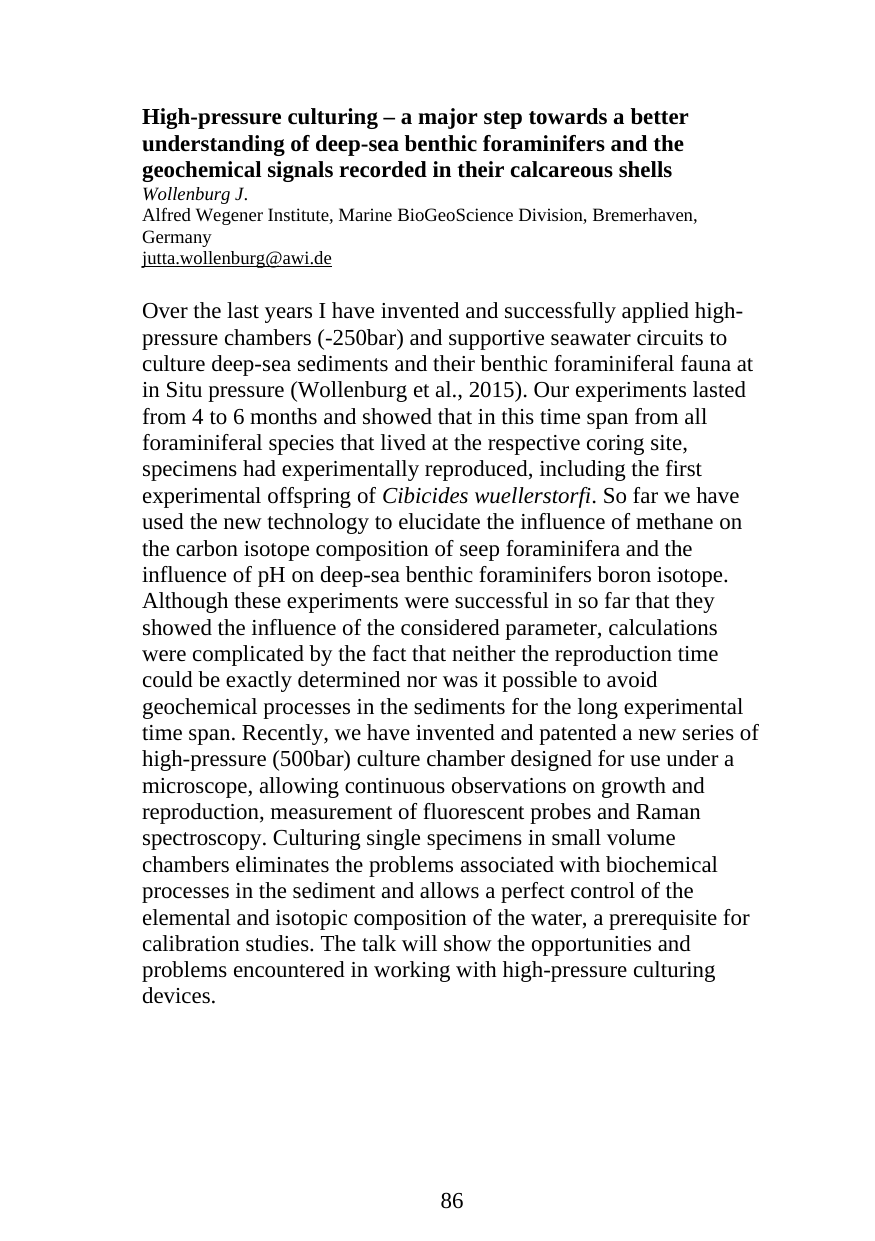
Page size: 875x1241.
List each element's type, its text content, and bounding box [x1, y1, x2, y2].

text jutta.wollenburg@awi.de [142, 247, 762, 269]
text Wollenburg J. [142, 182, 762, 204]
text Alfred Wegener Institute, Marine BioGeoScience Division, Bremerhaven, Germany [142, 204, 762, 247]
text High-pressure culturing – a major step towards a better understanding of deep-sea benthic foraminifers and the geochemical signals recorded in their calcareous shells [142, 103, 762, 182]
text Over the last years I have invented and successfully applied high-pressure chambers (-250bar) and supportive seawater circuits to culture deep-sea sediments and their benthic foraminiferal fauna at in Situ pressure (Wollenburg et al., 2015). Our experiments lasted from 4 to 6 months and showed that in this time span from all foraminiferal species that lived at the respective coring site, specimens had experimentally reproduced, including the first experimental offspring of Cibicides wuellerstorfi. So far we have used the new technology to elucidate the influence of methane on the carbon isotope composition of seep foraminifera and the influence of pH on deep-sea benthic foraminifers boron isotope. Although these experiments were successful in so far that they showed the influence of the considered parameter, calculations were complicated by the fact that neither the reproduction time could be exactly determined nor was it possible to avoid geochemical processes in the sediments for the long experimental time span. Recently, we have invented and patented a new series of high-pressure (500bar) culture chamber designed for use under a microscope, allowing continuous observations on growth and reproduction, measurement of fluorescent probes and Raman spectroscopy. Culturing single specimens in small volume chambers eliminates the problems associated with biochemical processes in the sediment and allows a perfect control of the elemental and isotopic composition of the water, a prerequisite for calibration studies. The talk will show the opportunities and problems encountered in working with high-pressure culturing devices. [142, 297, 762, 1009]
